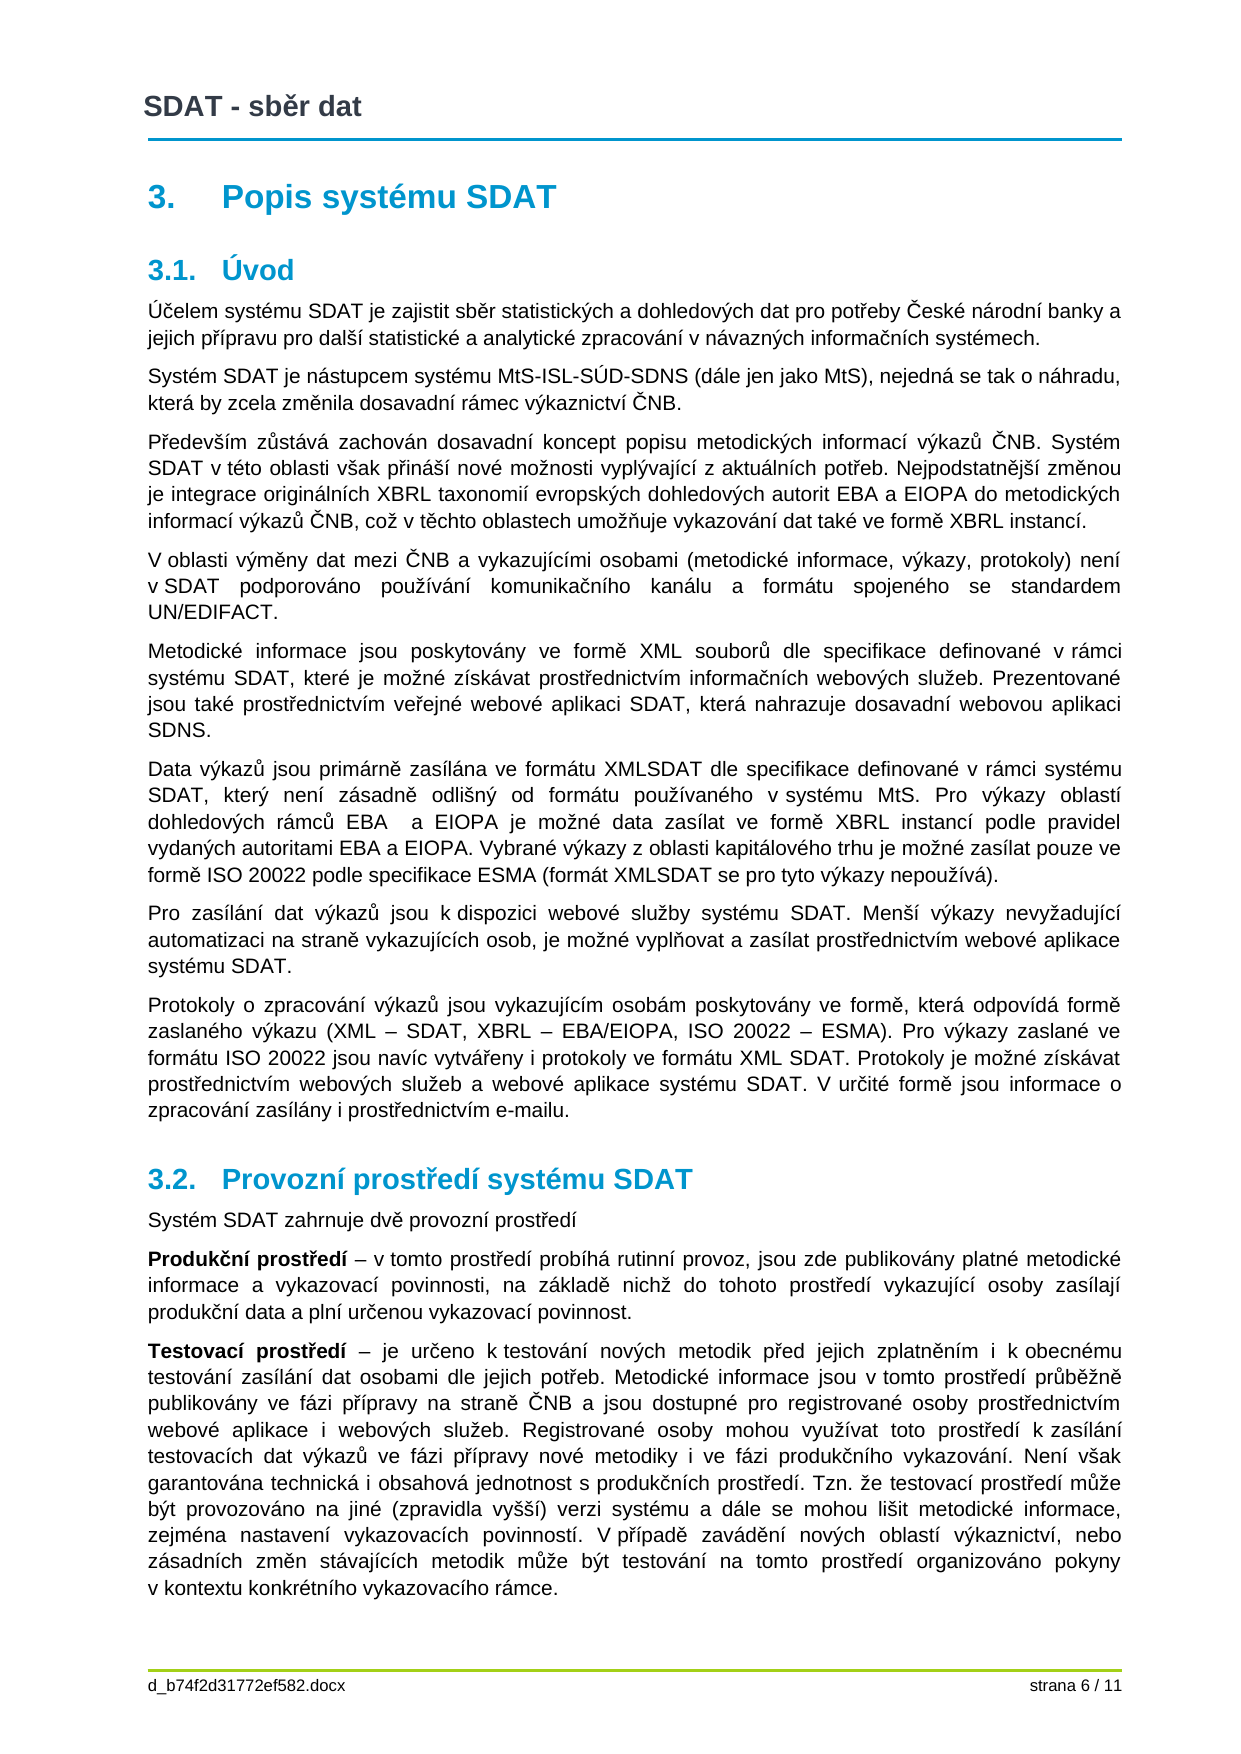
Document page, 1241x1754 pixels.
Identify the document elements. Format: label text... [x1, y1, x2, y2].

text V oblasti výměny dat mezi ČNB a vykazujícími osobami (metodické informace, výkazy, protokoly) není v SDAT podporováno používání komunikačního kanálu a formátu spojeného se standardem UN/EDIFACT. [148, 547, 1122, 624]
text Systém SDAT zahrnuje dvě provozní prostředí [148, 1208, 1122, 1232]
text Data výkazů jsou primárně zasílána ve formátu XMLSDAT dle specifikace definované v rámci systému SDAT, který není zásadně odlišný od formátu používaného v systému MtS. Pro výkazy oblastí dohledových rámců EBA a EIOPA je možné data zasílat ve formě XBRL instancí podle pravidel vydaných autoritami EBA a EIOPA. Vybrané výkazy z oblasti kapitálového trhu je možné zasílat pouze ve formě ISO 20022 podle specifikace ESMA (formát XMLSDAT se pro tyto výkazy nepoužívá). [148, 757, 1122, 886]
text Metodické informace jsou poskytovány ve formě XML souborů dle specifikace definované v rámci systému SDAT, které je možné získávat prostřednictvím informačních webových služeb. Prezentované jsou také prostřednictvím veřejné webové aplikaci SDAT, která nahrazuje dosavadní webovou aplikaci SDNS. [148, 639, 1122, 742]
text Účelem systému SDAT je zajistit sběr statistických a dohledových dat pro potřeby České národní banky a jejich přípravu pro další statistické a analytické zpracování v návazných informačních systémech. [148, 299, 1122, 349]
subtitle Úvod [148, 253, 1122, 287]
text Protokoly o zpracování výkazů jsou vykazujícím osobám poskytovány ve formě, která odpovídá formě zaslaného výkazu (XML – SDAT, XBRL – EBA/EIOPA, ISO 20022 – ESMA). Pro výkazy zaslané ve formátu ISO 20022 jsou navíc vytvářeny i protokoly ve formátu XML SDAT. Protokoly je možné získávat prostřednictvím webových služeb a webové aplikace systému SDAT. V určité formě jsou informace o zpracování zasílány i prostřednictvím e-mailu. [148, 993, 1122, 1122]
text Testovací prostředí – je určeno k testování nových metodik před jejich zplatněním i k obecnému testování zasílání dat osobami dle jejich potřeb. Metodické informace jsou v tomto prostředí průběžně publikovány ve fázi přípravy na straně ČNB a jsou dostupné pro registrované osoby prostřednictvím webové aplikace i webových služeb. Registrované osoby mohou využívat toto prostředí k zasílání testovacích dat výkazů ve fázi přípravy nové metodiky i ve fázi produkčního vykazování. Není však garantována technická i obsahová jednotnost s produkčních prostředí. Tzn. že testovací prostředí může být provozováno na jiné (zpravidla vyšší) verzi systému a dále se mohou lišit metodické informace, zejména nastavení vykazovacích povinností. V případě zavádění nových oblastí výkaznictví, nebo zásadních změn stávajících metodik může být testování na tomto prostředí organizováno pokyny v kontextu konkrétního vykazovacího rámce. [148, 1338, 1122, 1600]
subtitle Provozní prostředí systému SDAT [148, 1162, 1122, 1196]
text Pro zasílání dat výkazů jsou k dispozici webové služby systému SDAT. Menší výkazy nevyžadující automatizaci na straně vykazujících osob, je možné vyplňovat a zasílat prostřednictvím webové aplikace systému SDAT. [148, 901, 1122, 978]
subtitle Popis systému SDAT [148, 177, 1122, 216]
text Produkční prostředí – v tomto prostředí probíhá rutinní provoz, jsou zde publikovány platné metodické informace a vykazovací povinnosti, na základě nichž do tohoto prostředí vykazující osoby zasílají produkční data a plní určenou vykazovací povinnost. [148, 1247, 1122, 1324]
text Systém SDAT je nástupcem systému MtS-ISL-SÚD-SDNS (dále jen jako MtS), nejedná se tak o náhradu, která by zcela změnila dosavadní rámec výkaznictví ČNB. [148, 364, 1122, 415]
text Především zůstává zachován dosavadní koncept popisu metodických informací výkazů ČNB. Systém SDAT v této oblasti však přináší nové možnosti vyplývající z aktuálních potřeb. Nejpodstatnější změnou je integrace originálních XBRL taxonomií evropských dohledových autorit EBA a EIOPA do metodických informací výkazů ČNB, což v těchto oblastech umožňuje vykazování dat také ve formě XBRL instancí. [148, 429, 1122, 533]
